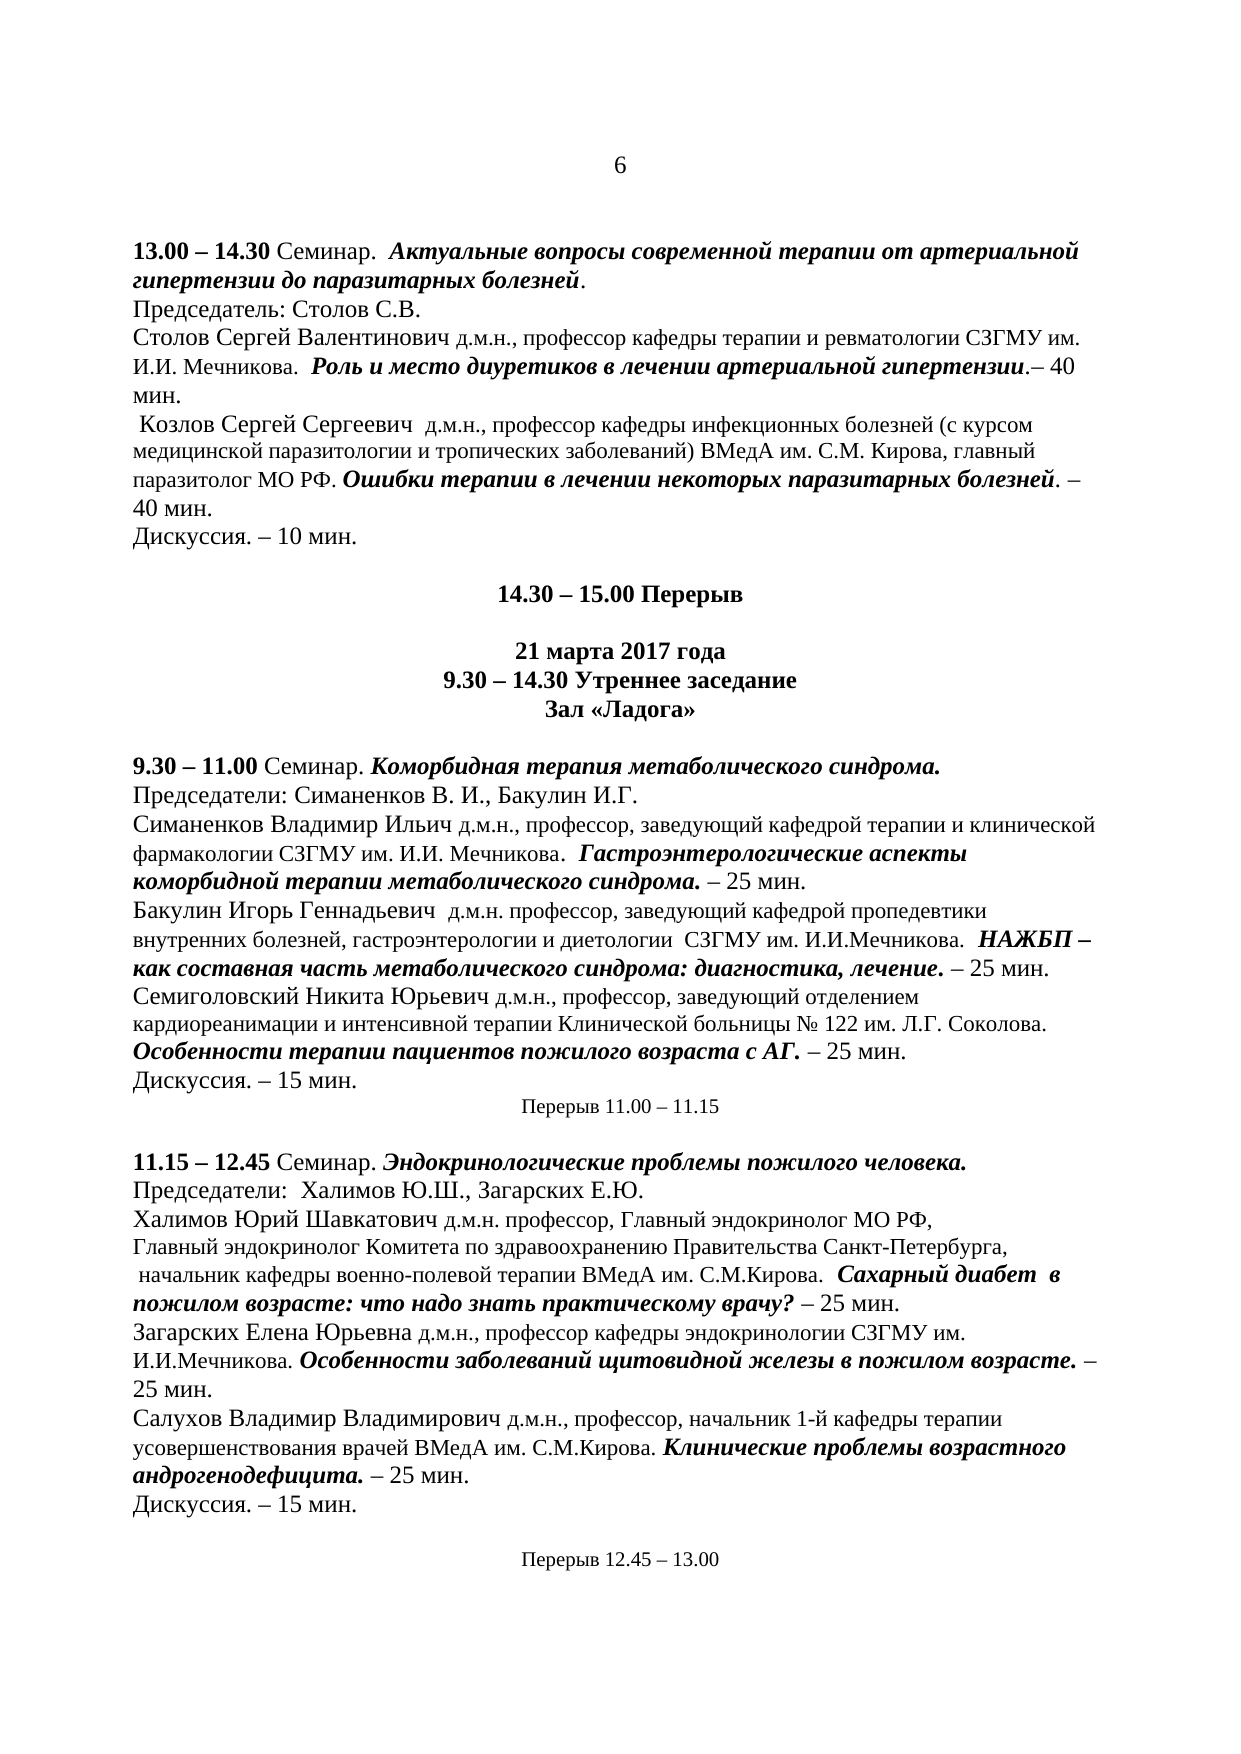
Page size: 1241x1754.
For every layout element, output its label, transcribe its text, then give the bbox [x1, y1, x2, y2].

text Бакулин Игорь Геннадьевич д.м.н. профессор, заведующий кафедрой пропедевтики внутренних болезней, гастроэнтерологии и диетологии СЗГМУ им. И.И.Мечникова. НАЖБП – как составная часть метаболического синдрома: диагностика, лечение. – 25 мин. [133, 895, 1108, 981]
text 11.15 – 12.45 Семинар. Эндокринологические проблемы пожилого человека. [133, 1147, 1108, 1176]
text 21 марта 2017 года [133, 636, 1108, 665]
text Симаненков Владимир Ильич д.м.н., профессор, заведующий кафедрой терапии и клинической фармакологии СЗГМУ им. И.И. Мечникова. Гастроэнтерологические аспекты коморбидной терапии метаболического синдрома. – 25 мин. [133, 809, 1108, 895]
text Халимов Юрий Шавкатович д.м.н. профессор, Главный эндокринолог МО РФ, [133, 1204, 1108, 1233]
text Загарских Елена Юрьевна д.м.н., профессор кафедры эндокринологии СЗГМУ им. И.И.Мечникова. Особенности заболеваний щитовидной железы в пожилом возрасте. – 25 мин. [133, 1317, 1108, 1403]
text Семиголовский Никита Юрьевич д.м.н., профессор, заведующий отделением кардиореанимации и интенсивной терапии Клинической больницы № 122 им. Л.Г. Соколова. Особенности терапии пациентов пожилого возраста с АГ. – 25 мин. [133, 981, 1108, 1065]
text Дискуссия. – 15 мин. [133, 1489, 1108, 1518]
text 13.00 – 14.30 Семинар. Актуальные вопросы современной терапии от артериальной гипертензии до паразитарных болезней. Председатель: Столов С.В. Столов Сергей Валентинович д.м.н., профессор кафедры терапии и ревматологии СЗГМУ им. И.И. Мечникова. Роль и место диуретиков в лечении артериальной гипертензии.– 40 мин. Козлов Сергей Сергеевич д.м.н., профессор кафедры инфекционных болезней (с курсом медицинской паразитологии и тропических заболеваний) ВМедА им. С.М. Кирова, главный паразитолог МО РФ. Ошибки терапии в лечении некоторых паразитарных болезней. – 40 мин. Дискуссия. – 10 мин. [133, 236, 1108, 579]
text Председатели: Симаненков В. И., Бакулин И.Г. [133, 780, 1108, 809]
text Дискуссия. – 15 мин. [133, 1065, 1108, 1094]
list Перерыв 12.45 – 13.00 [133, 1547, 1108, 1571]
text начальник кафедры военно-полевой терапии ВМедА им. С.М.Кирова. Сахарный диабет в пожилом возрасте: что надо знать практическому врачу? – 25 мин. [133, 1259, 1108, 1317]
text Салухов Владимир Владимирович д.м.н., профессор, начальник 1-й кафедры терапии усовершенствования врачей ВМедА им. С.М.Кирова. Клинические проблемы возрастного андрогенодефицита. – 25 мин. [133, 1403, 1108, 1489]
text Главный эндокринолог Комитета по здравоохранению Правительства Санкт-Петербурга, [133, 1233, 1108, 1259]
text 9.30 – 11.00 Семинар. Коморбидная терапия метаболического синдрома. [133, 751, 1108, 780]
text Перерыв 11.00 – 11.15 [133, 1094, 1108, 1118]
text Зал «Ладога» [133, 694, 1108, 723]
text 9.30 – 14.30 Утреннее заседание [133, 665, 1108, 694]
text 14.30 – 15.00 Перерыв [133, 579, 1108, 608]
text Председатели: Халимов Ю.Ш., Загарских Е.Ю. [133, 1176, 1108, 1204]
